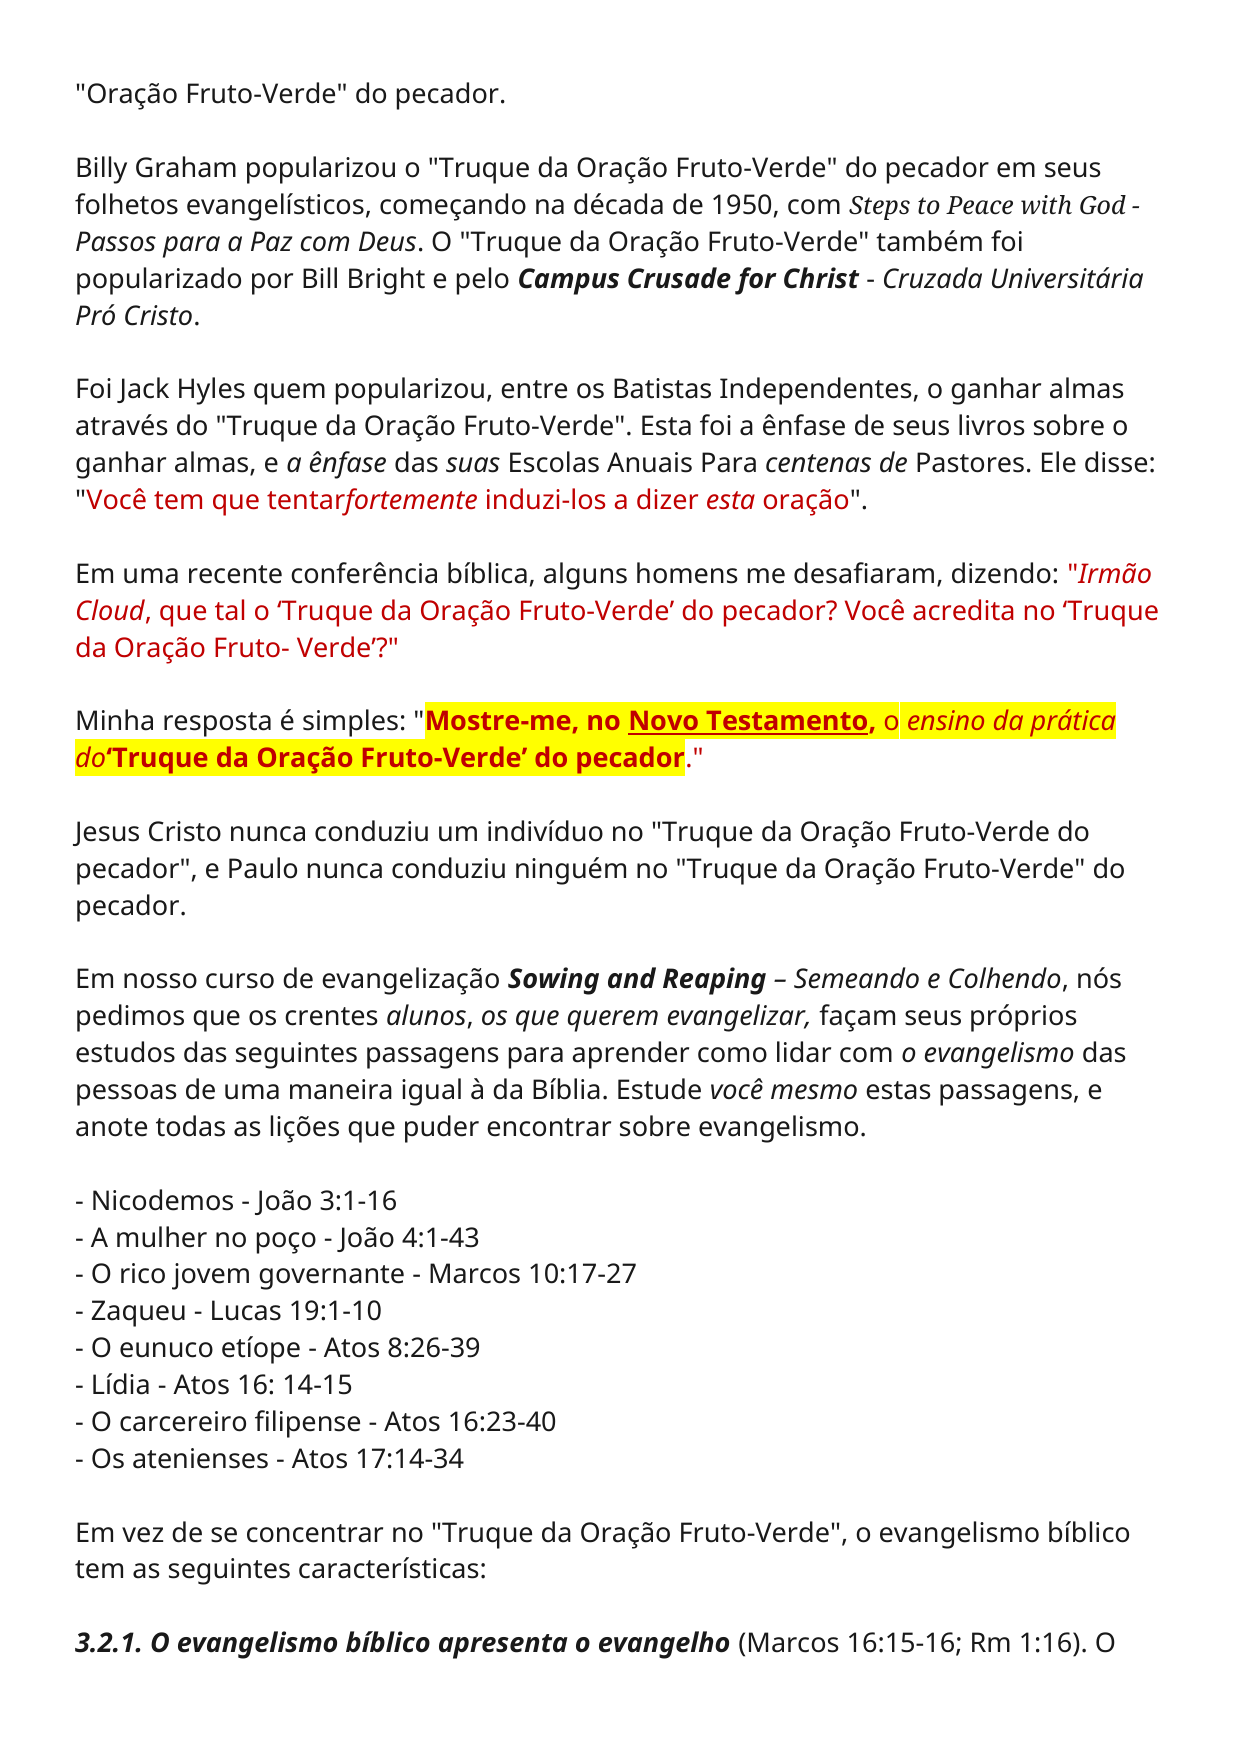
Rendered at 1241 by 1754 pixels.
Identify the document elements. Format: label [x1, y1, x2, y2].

text [75, 75, 1161, 1661]
